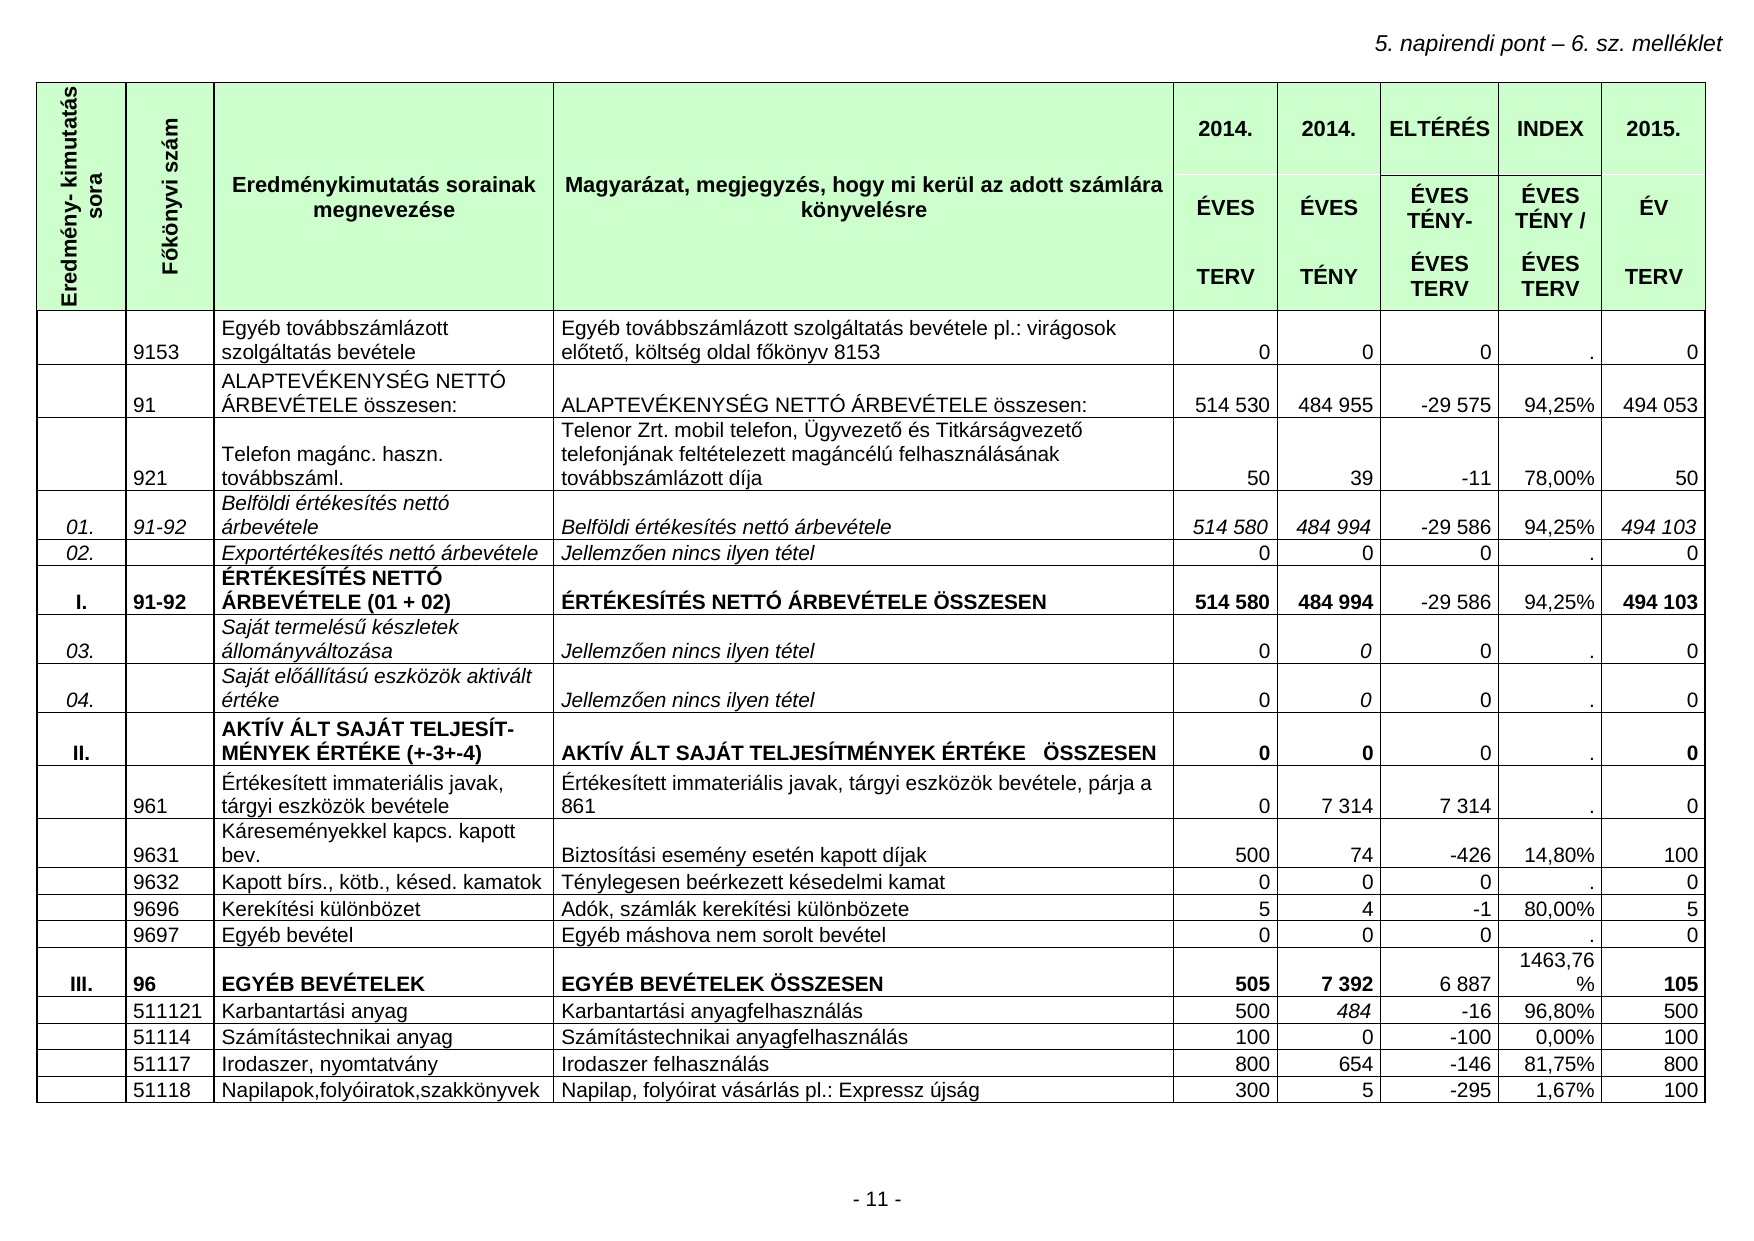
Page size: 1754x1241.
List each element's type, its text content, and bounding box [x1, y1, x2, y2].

table_cell 0 [1602, 615, 1704, 663]
table_cell 484 [1278, 997, 1380, 1022]
table_cell [38, 1050, 125, 1076]
table_cell ELTÉRÉS [1381, 83, 1498, 174]
table_cell . [1499, 766, 1601, 818]
table_cell Magyarázat, megjegyzés, hogy mi kerül az adott számlára könyvelésre [554, 83, 1173, 310]
table_cell 94,25% [1499, 566, 1601, 614]
table_cell Egyéb máshova nem sorolt bevétel [554, 921, 1173, 947]
table_cell 0 [1174, 311, 1277, 363]
table_cell 100 [1174, 1024, 1277, 1049]
table_cell 0 [1278, 311, 1380, 363]
table_cell 9631 [127, 819, 213, 867]
table_cell ÉV [1602, 175, 1705, 240]
table_cell 0 [1278, 868, 1380, 894]
table_cell 0 [1602, 311, 1704, 363]
table_cell -11 [1381, 418, 1498, 489]
table_cell [38, 1024, 125, 1049]
table_cell Napilapok,folyóiratok,szakkönyvek [215, 1077, 553, 1102]
table_cell Számítástechnikai anyagfelhasználás [554, 1024, 1173, 1049]
table_cell 0 [1381, 311, 1498, 363]
table_cell -146 [1381, 1050, 1498, 1076]
table_cell 0 [1174, 868, 1277, 894]
table_cell 500 [1174, 997, 1277, 1022]
table_cell 494 053 [1602, 365, 1704, 417]
table_cell -16 [1381, 997, 1498, 1022]
table_cell Napilap, folyóirat vásárlás pl.: Expressz újság [554, 1077, 1173, 1102]
table_cell . [1499, 664, 1601, 712]
table_cell Káreseményekkel kapcs. kapott bev. [215, 819, 553, 867]
table_cell . [1499, 868, 1601, 894]
table_cell 9697 [127, 921, 213, 947]
table_cell [38, 921, 125, 947]
table_cell [38, 997, 125, 1022]
table_cell II. [38, 713, 125, 765]
table_cell 50 [1174, 418, 1277, 489]
table_cell 7 392 [1278, 948, 1380, 996]
table_cell 91-92 [127, 566, 213, 614]
table_cell 800 [1602, 1050, 1704, 1076]
table_cell 94,25% [1499, 365, 1601, 417]
table_cell 0 [1174, 921, 1277, 947]
table_cell 0 [1602, 713, 1704, 765]
table_cell Ténylegesen beérkezett késedelmi kamat [554, 868, 1173, 894]
table_cell 5 [1278, 1077, 1380, 1102]
table_cell -426 [1381, 819, 1498, 867]
table_cell 7 314 [1381, 766, 1498, 818]
table_cell 91-92 [127, 491, 213, 538]
table_cell ÉVES TÉNY / [1499, 176, 1601, 240]
table_cell 1,67% [1499, 1077, 1601, 1102]
table_cell 105 [1602, 948, 1704, 996]
table_cell 91 [127, 365, 213, 417]
table_cell Számítástechnikai anyag [215, 1024, 553, 1049]
table_cell [127, 615, 213, 663]
table_cell 100 [1602, 1077, 1704, 1102]
table_cell 0 [1278, 921, 1380, 947]
table_cell Karbantartási anyagfelhasználás [554, 997, 1173, 1022]
table_cell 50 [1602, 418, 1704, 489]
table_cell 0 [1602, 921, 1704, 947]
table_cell I. [38, 566, 125, 614]
table_cell 6 887 [1381, 948, 1498, 996]
table_cell -29 586 [1381, 566, 1498, 614]
table_cell ÉRTÉKESÍTÉS NETTÓ ÁRBEVÉTELE ÖSSZESEN [554, 566, 1173, 614]
table_cell 514 580 [1174, 566, 1277, 614]
table_cell Telefon magánc. haszn. továbbszáml. [215, 418, 553, 489]
table_cell 0 [1381, 868, 1498, 894]
table_cell 0 [1278, 1024, 1380, 1049]
table_cell Irodaszer felhasználás [554, 1050, 1173, 1076]
table_cell 0 [1174, 540, 1277, 565]
table_cell [127, 713, 213, 765]
table_cell 78,00% [1499, 418, 1601, 489]
table_cell Egyéb bevétel [215, 921, 553, 947]
table_cell 654 [1278, 1050, 1380, 1076]
table_cell Eredmény- kimutatás sora [37, 83, 125, 310]
table_cell . [1499, 540, 1601, 565]
table_cell 4 [1278, 895, 1380, 920]
table_cell AKTÍV ÁLT SAJÁT TELJESÍTMÉNYEK ÉRTÉKE ÖSSZESEN [554, 713, 1173, 765]
table_cell 484 994 [1278, 566, 1380, 614]
table_cell 800 [1174, 1050, 1277, 1076]
table_cell Karbantartási anyag [215, 997, 553, 1022]
table_cell Jellemzően nincs ilyen tétel [554, 615, 1173, 663]
table_cell 100 [1602, 1024, 1704, 1049]
table_cell EGYÉB BEVÉTELEK ÖSSZESEN [554, 948, 1173, 996]
table_cell [38, 819, 125, 867]
table_cell Kerekítési különbözet [215, 895, 553, 920]
table_cell 39 [1278, 418, 1380, 489]
table_cell ALAPTEVÉKENYSÉG NETTÓ ÁRBEVÉTELE összesen: [215, 365, 553, 417]
table_cell Belföldi értékesítés nettó árbevétele [215, 491, 553, 538]
table_cell Kapott bírs., kötb., késed. kamatok [215, 868, 553, 894]
table_cell 0 [1602, 540, 1704, 565]
table_cell 80,00% [1499, 895, 1601, 920]
table_cell ALAPTEVÉKENYSÉG NETTÓ ÁRBEVÉTELE összesen: [554, 365, 1173, 417]
table_cell 100 [1602, 819, 1704, 867]
table_cell ÉVES [1174, 175, 1277, 240]
table_cell 9153 [127, 311, 213, 363]
table_cell 921 [127, 418, 213, 489]
table_cell -29 586 [1381, 491, 1498, 538]
table_cell 0 [1278, 540, 1380, 565]
table_cell 0 [1174, 664, 1277, 712]
table_cell EGYÉB BEVÉTELEK [215, 948, 553, 996]
table_cell 484 994 [1278, 491, 1380, 538]
table_cell 0 [1174, 766, 1277, 818]
table_cell 01. [38, 491, 125, 538]
table_cell 0 [1381, 713, 1498, 765]
table_cell 74 [1278, 819, 1380, 867]
table_cell Jellemzően nincs ilyen tétel [554, 664, 1173, 712]
table_cell 96 [127, 948, 213, 996]
table_cell 961 [127, 766, 213, 818]
table_cell 2014. [1278, 83, 1380, 174]
table_cell 14,80% [1499, 819, 1601, 867]
table_cell 514 530 [1174, 365, 1277, 417]
table_cell [38, 311, 125, 363]
table_cell 94,25% [1499, 491, 1601, 538]
table_cell -100 [1381, 1024, 1498, 1049]
table_cell 1463,76% [1499, 948, 1601, 996]
table_cell 51114 [127, 1024, 213, 1049]
table_cell INDEX [1499, 83, 1601, 174]
table_cell [38, 868, 125, 894]
table_cell Telenor Zrt. mobil telefon, Ügyvezető és Titkárságvezető telefonjának feltételezett magáncélú felhasználásának továbbszámlázott díja [554, 418, 1173, 489]
table_cell 300 [1174, 1077, 1277, 1102]
table_cell 2015. [1602, 83, 1705, 174]
table_cell 0 [1602, 766, 1704, 818]
table_cell 0 [1278, 713, 1380, 765]
table_cell ÉVES TERV [1499, 240, 1601, 310]
table_cell ÉVES [1278, 175, 1380, 240]
table_cell 0 [1381, 921, 1498, 947]
table_cell 5 [1174, 895, 1277, 920]
table_cell 500 [1174, 819, 1277, 867]
table_cell 9632 [127, 868, 213, 894]
table_cell 0 [1602, 868, 1704, 894]
table_cell 505 [1174, 948, 1277, 996]
table_cell Exportértékesítés nettó árbevétele [215, 540, 553, 565]
table_cell TERV [1602, 240, 1705, 310]
table_cell 0 [1174, 713, 1277, 765]
table_cell 5 [1602, 895, 1704, 920]
table_cell [38, 1077, 125, 1102]
table_cell Saját előállítású eszközök aktivált értéke [215, 664, 553, 712]
table_cell Jellemzően nincs ilyen tétel [554, 540, 1173, 565]
table_cell 51118 [127, 1077, 213, 1102]
table_cell 0 [1602, 664, 1704, 712]
table_cell 0 [1278, 664, 1380, 712]
table_cell Egyéb továbbszámlázott szolgáltatás bevétele pl.: virágosok előtető, költség oldal főkönyv 8153 [554, 311, 1173, 363]
table_cell . [1499, 921, 1601, 947]
table_cell 0 [1381, 664, 1498, 712]
table_cell 0 [1278, 615, 1380, 663]
table_cell 0 [1381, 540, 1498, 565]
table_cell ÉVES TÉNY- [1381, 176, 1498, 240]
table_cell [38, 895, 125, 920]
table_cell Biztosítási esemény esetén kapott díjak [554, 819, 1173, 867]
table_cell 0 [1381, 615, 1498, 663]
table_cell TERV [1174, 240, 1277, 310]
table_cell [127, 540, 213, 565]
table_cell 514 580 [1174, 491, 1277, 538]
table_cell ÉVES TERV [1381, 240, 1498, 310]
table_cell 0,00% [1499, 1024, 1601, 1049]
table_cell 2014. [1174, 83, 1277, 174]
table_cell Egyéb továbbszámlázott szolgáltatás bevétele [215, 311, 553, 363]
table_cell Adók, számlák kerekítési különbözete [554, 895, 1173, 920]
table_cell [38, 766, 125, 818]
table_cell 02. [38, 540, 125, 565]
table_cell . [1499, 615, 1601, 663]
table_cell 9696 [127, 895, 213, 920]
table_cell Saját termelésű készletek állományváltozása [215, 615, 553, 663]
table_cell 500 [1602, 997, 1704, 1022]
table_cell 03. [38, 615, 125, 663]
table_cell 81,75% [1499, 1050, 1601, 1076]
table_cell 484 955 [1278, 365, 1380, 417]
table_cell TÉNY [1278, 240, 1380, 310]
table_cell 04. [38, 664, 125, 712]
table_cell -295 [1381, 1077, 1498, 1102]
table_cell 511121 [127, 997, 213, 1022]
table_cell . [1499, 311, 1601, 363]
table_cell 51117 [127, 1050, 213, 1076]
table_cell [38, 365, 125, 417]
table_cell Értékesített immateriális javak, tárgyi eszközök bevétele, párja a 861 [554, 766, 1173, 818]
table_cell 0 [1174, 615, 1277, 663]
table_cell -29 575 [1381, 365, 1498, 417]
table_cell 494 103 [1602, 566, 1704, 614]
table_cell Belföldi értékesítés nettó árbevétele [554, 491, 1173, 538]
table_cell Értékesített immateriális javak, tárgyi eszközök bevétele [215, 766, 553, 818]
table_cell 494 103 [1602, 491, 1704, 538]
table_cell -1 [1381, 895, 1498, 920]
table_cell Irodaszer, nyomtatvány [215, 1050, 553, 1076]
table_cell AKTÍV ÁLT SAJÁT TELJESÍT-MÉNYEK ÉRTÉKE (+-3+-4) [215, 713, 553, 765]
table_cell [38, 418, 125, 489]
table_cell Eredménykimutatás sorainak megnevezése [215, 83, 553, 310]
table_cell . [1499, 713, 1601, 765]
table_cell III. [38, 948, 125, 996]
table_cell ÉRTÉKESÍTÉS NETTÓ ÁRBEVÉTELE (01 + 02) [215, 566, 553, 614]
table_cell Főkönyvi szám [127, 83, 213, 310]
table_cell 7 314 [1278, 766, 1380, 818]
table_cell 96,80% [1499, 997, 1601, 1022]
table_cell [127, 664, 213, 712]
